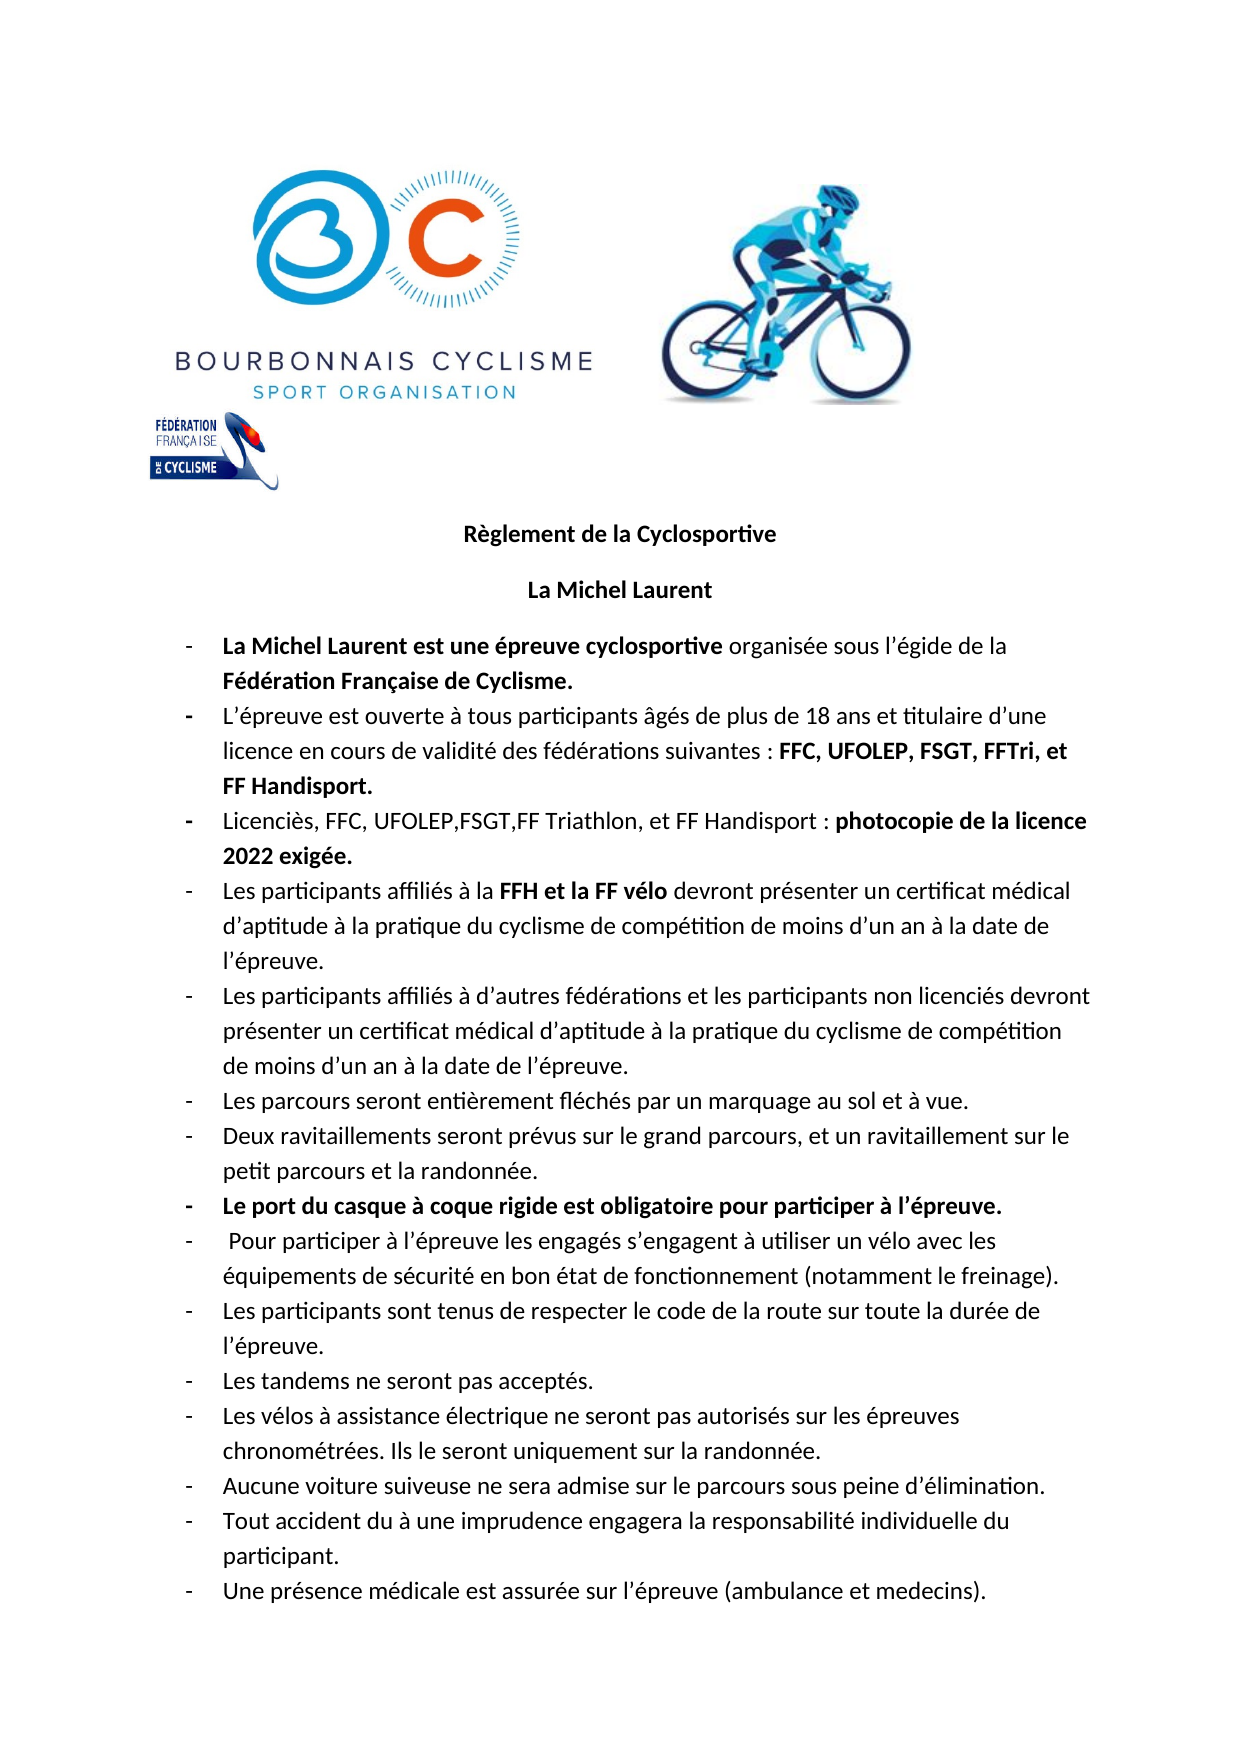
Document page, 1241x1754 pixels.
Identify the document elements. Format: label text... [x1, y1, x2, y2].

list Deux ravitaillements seront prévus sur le grand parcours, et un ravitaillement sur le petit parcours et la randonnée. [185, 1120, 1093, 1185]
list La Michel Laurent est une épreuve cyclosportive organisée sous l’égide de la Fédération Française de Cyclisme. [185, 630, 1093, 695]
list L’épreuve est ouverte à tous participants âgés de plus de 18 ans et titulaire d’une licence en cours de validité des fédérations suivantes : FFC, UFOLEP, FSGT, FFTri, et FF Handisport. [185, 700, 1093, 800]
list Les participants sont tenus de respecter le code de la route sur toute la durée de l’épreuve. [185, 1295, 1093, 1360]
text Règlement de la Cyclosportive [148, 518, 1093, 549]
list Les tandems ne seront pas acceptés. [185, 1365, 1093, 1395]
list Les participants affiliés à d’autres fédérations et les participants non licenciés devront présenter un certificat médical d’aptitude à la pratique du cyclisme de compétition de moins d’un an à la date de l’épreuve. [185, 980, 1093, 1080]
list Aucune voiture suiveuse ne sera admise sur le parcours sous peine d’élimination. [185, 1470, 1093, 1500]
list Les vélos à assistance électrique ne seront pas autorisés sur les épreuves chronométrées. Ils le seront uniquement sur la randonnée. [185, 1400, 1093, 1465]
picture [147, 408, 281, 494]
picture [147, 157, 979, 405]
list Tout accident du à une imprudence engagera la responsabilité individuelle du participant. [185, 1505, 1093, 1570]
list Les parcours seront entièrement fléchés par un marquage au sol et à vue. [185, 1085, 1093, 1115]
list Le port du casque à coque rigide est obligatoire pour participer à l’épreuve. [185, 1190, 1093, 1220]
text La Michel Laurent [148, 574, 1093, 604]
list Pour participer à l’épreuve les engagés s’engagent à utiliser un vélo avec les équipements de sécurité en bon état de fonctionnement (notamment le freinage). [185, 1225, 1093, 1290]
list Une présence médicale est assurée sur l’épreuve (ambulance et medecins). [185, 1575, 1093, 1605]
list Licenciès, FFC, UFOLEP,FSGT,FF Triathlon, et FF Handisport : photocopie de la licence 2022 exigée. [185, 805, 1093, 870]
list Les participants affiliés à la FFH et la FF vélo devront présenter un certificat médical d’aptitude à la pratique du cyclisme de compétition de moins d’un an à la date de l’épreuve. [185, 875, 1093, 975]
